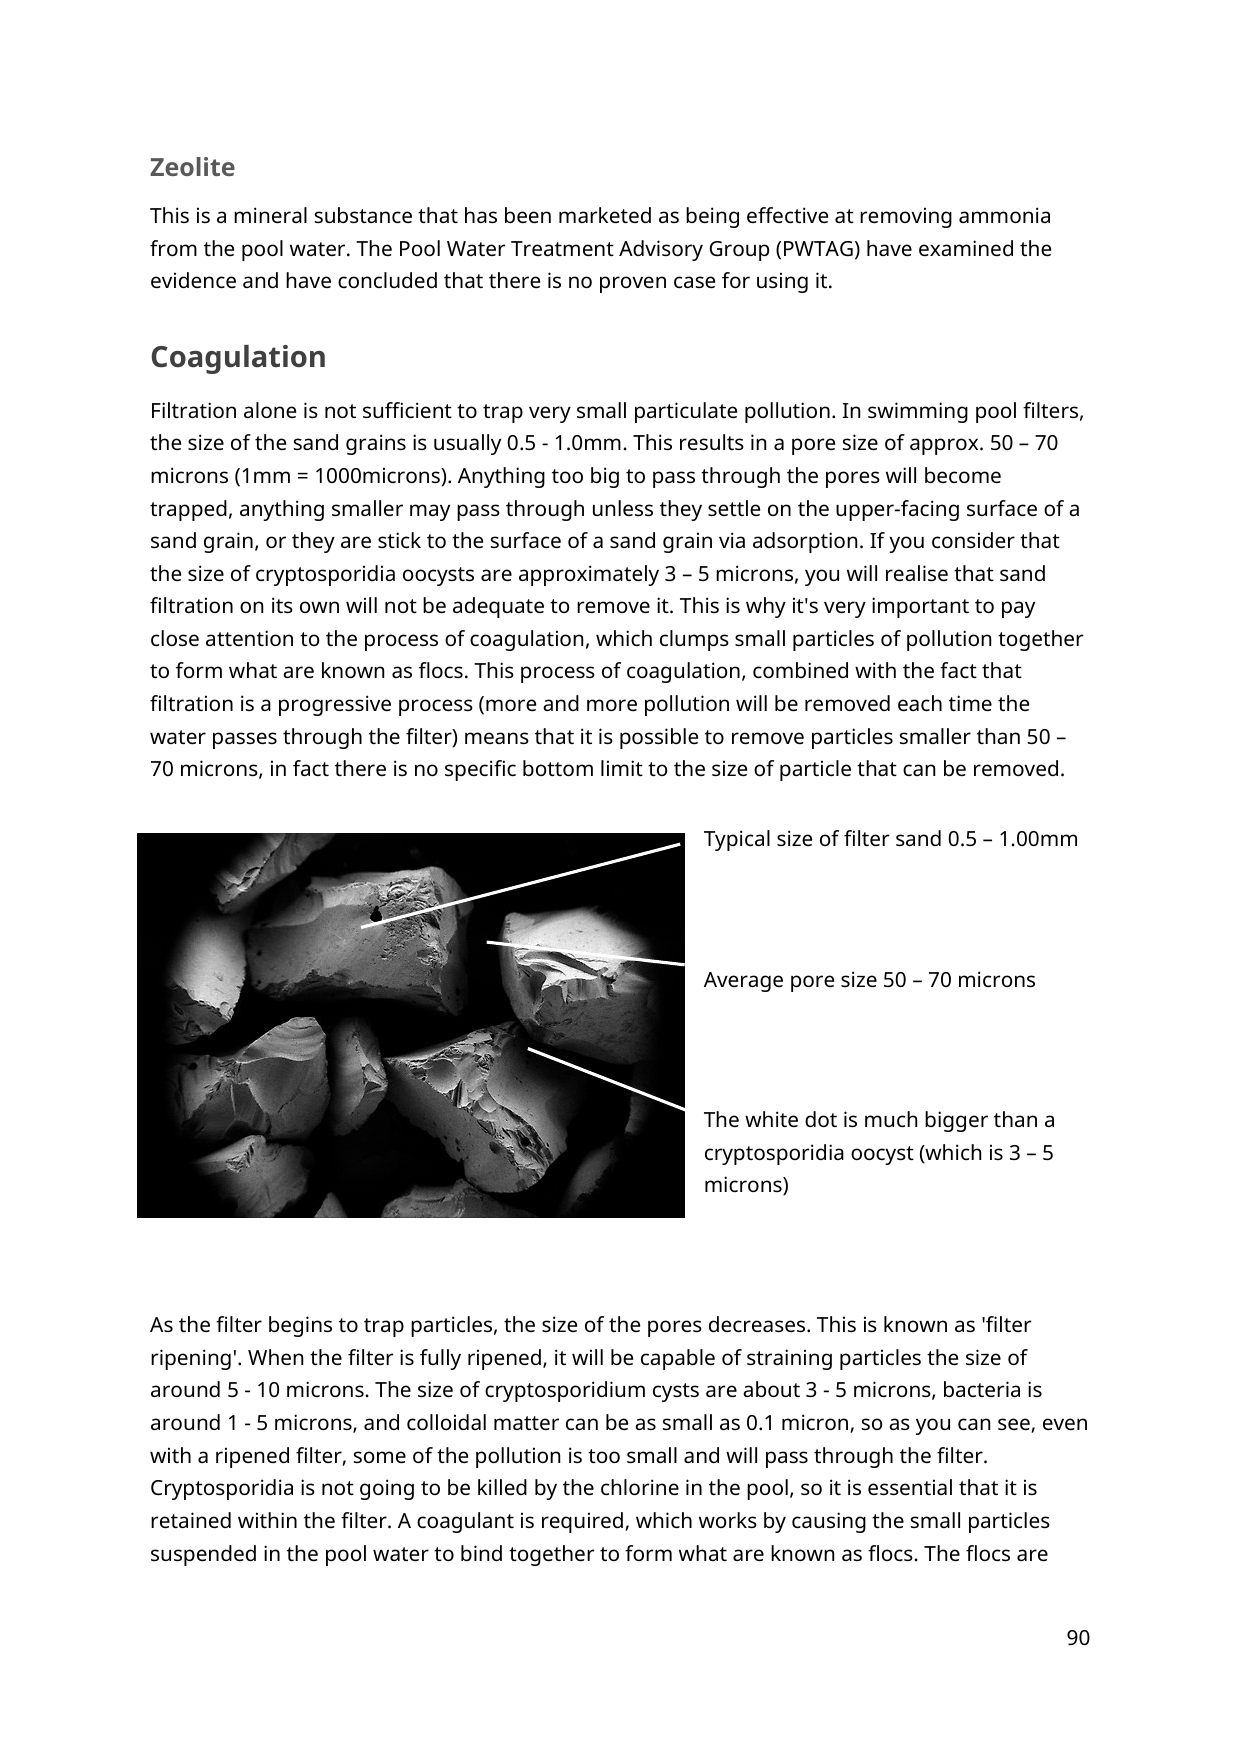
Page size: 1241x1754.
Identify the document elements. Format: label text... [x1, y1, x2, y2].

subtitle Coagulation [150, 336, 1090, 376]
text Filtration alone is not sufficient to trap very small particulate pollution. In swimming pool filters, the size of the sand grains is usually 0.5 - 1.0mm. This results in a pore size of approx. 50 – 70 microns (1mm = 1000microns). Anything too big to pass through the pores will become trapped, anything smaller may pass through unless they settle on the upper-facing surface of a sand grain, or they are stick to the surface of a sand grain via adsorption. If you consider that the size of cryptosporidia oocysts are approximately 3 – 5 microns, you will realise that sand filtration on its own will not be adequate to remove it. This is why it's very important to pay close attention to the process of coagulation, which clumps small particles of pollution together to form what are known as flocs. This process of coagulation, combined with the fact that filtration is a progressive process (more and more pollution will be removed each time the water passes through the filter) means that it is possible to remove particles smaller than 50 – 70 microns, in fact there is no specific bottom limit to the size of particle that can be removed. [150, 396, 1090, 783]
picture [137, 833, 685, 1218]
text The white dot is much bigger than a cryptosporidia oocyst (which is 3 – 5 microns) [685, 1105, 1090, 1199]
text This is a mineral substance that has been marketed as being effective at removing ammonia from the pool water. The Pool Water Treatment Advisory Group (PWTAG) have examined the evidence and have concluded that there is no proven case for using it. [150, 201, 1090, 295]
subtitle Zeolite [150, 150, 1090, 184]
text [150, 1310, 1090, 1567]
text Average pore size 50 – 70 microns [685, 965, 1090, 993]
text Typical size of filter sand 0.5 – 1.00mm [150, 824, 1090, 853]
